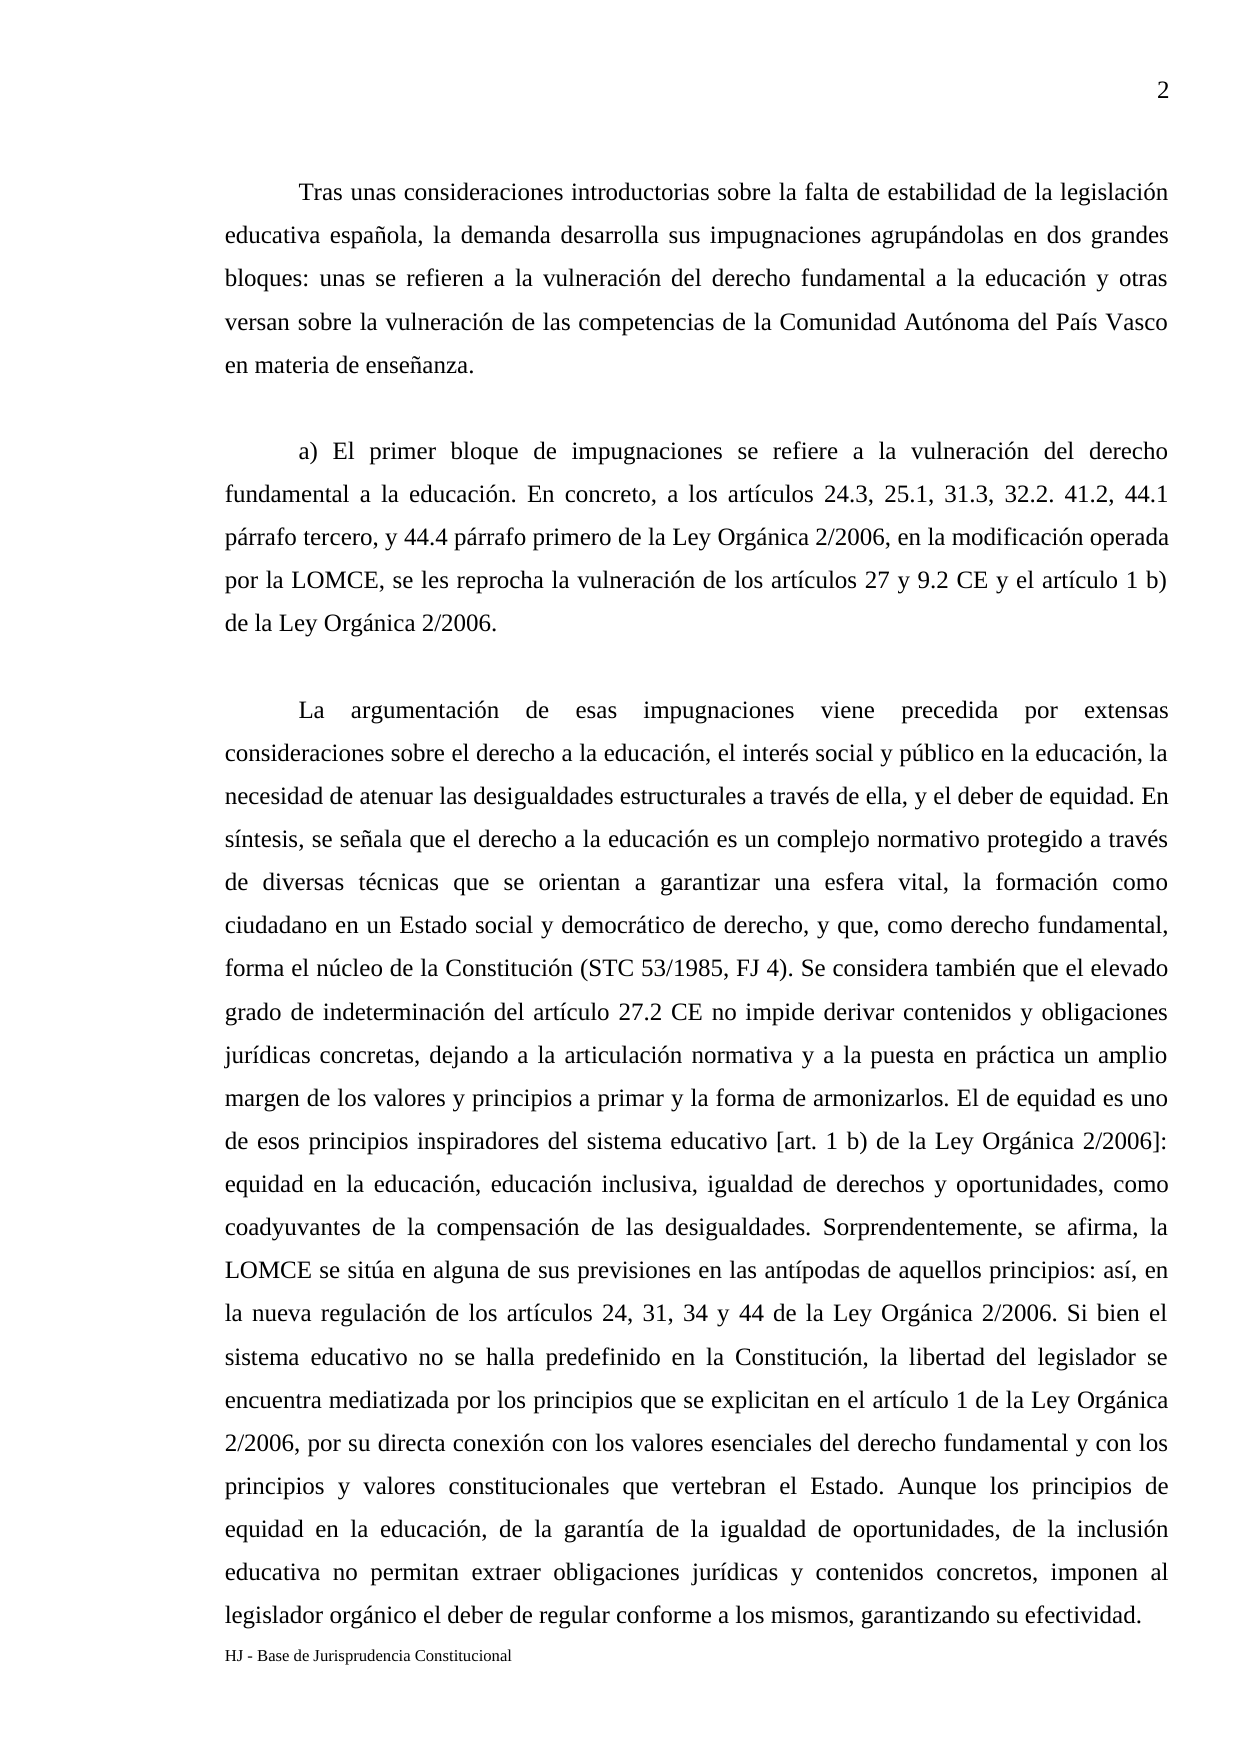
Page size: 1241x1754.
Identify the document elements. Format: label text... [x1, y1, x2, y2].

text Tras unas consideraciones introductorias sobre la falta de estabilidad de la legislación educativa española, la demanda desarrolla sus impugnaciones agrupándolas en dos grandes bloques: unas se refieren a la vulneración del derecho fundamental a la educación y otras versan sobre la vulneración de las competencias de la Comunidad Autónoma del País Vasco en materia de enseñanza. [224, 177, 1169, 378]
text a) El primer bloque de impugnaciones se refiere a la vulneración del derecho fundamental a la educación. En concreto, a los artículos 24.3, 25.1, 31.3, 32.2. 41.2, 44.1 párrafo tercero, y 44.4 párrafo primero de la Ley Orgánica 2/2006, en la modificación operada por la LOMCE, se les reprocha la vulneración de los artículos 27 y 9.2 CE y el artículo 1 b) de la Ley Orgánica 2/2006. [224, 436, 1169, 637]
text La argumentación de esas impugnaciones viene precedida por extensas consideraciones sobre el derecho a la educación, el interés social y público en la educación, la necesidad de atenuar las desigualdades estructurales a través de ella, y el deber de equidad. En síntesis, se señala que el derecho a la educación es un complejo normativo protegido a través de diversas técnicas que se orientan a garantizar una esfera vital, la formación como ciudadano en un Estado social y democrático de derecho, y que, como derecho fundamental, forma el núcleo de la Constitución (STC 53/1985, FJ 4). Se considera también que el elevado grado de indeterminación del artículo 27.2 CE no impide derivar contenidos y obligaciones jurídicas concretas, dejando a la articulación normativa y a la puesta en práctica un amplio margen de los valores y principios a primar y la forma de armonizarlos. El de equidad es uno de esos principios inspiradores del sistema educativo [art. 1 b) de la Ley Orgánica 2/2006]: equidad en la educación, educación inclusiva, igualdad de derechos y oportunidades, como coadyuvantes de la compensación de las desigualdades. Sorprendentemente, se afirma, la LOMCE se sitúa en alguna de sus previsiones en las antípodas de aquellos principios: así, en la nueva regulación de los artículos 24, 31, 34 y 44 de la Ley Orgánica 2/2006. Si bien el sistema educativo no se halla predefinido en la Constitución, la libertad del legislador se encuentra mediatizada por los principios que se explicitan en el artículo 1 de la Ley Orgánica 2/2006, por su directa conexión con los valores esenciales del derecho fundamental y con los principios y valores constitucionales que vertebran el Estado. Aunque los principios de equidad en la educación, de la garantía de la igualdad de oportunidades, de la inclusión educativa no permitan extraer obligaciones jurídicas y contenidos concretos, imponen al legislador orgánico el deber de regular conforme a los mismos, garantizando su efectividad. [224, 695, 1169, 1629]
